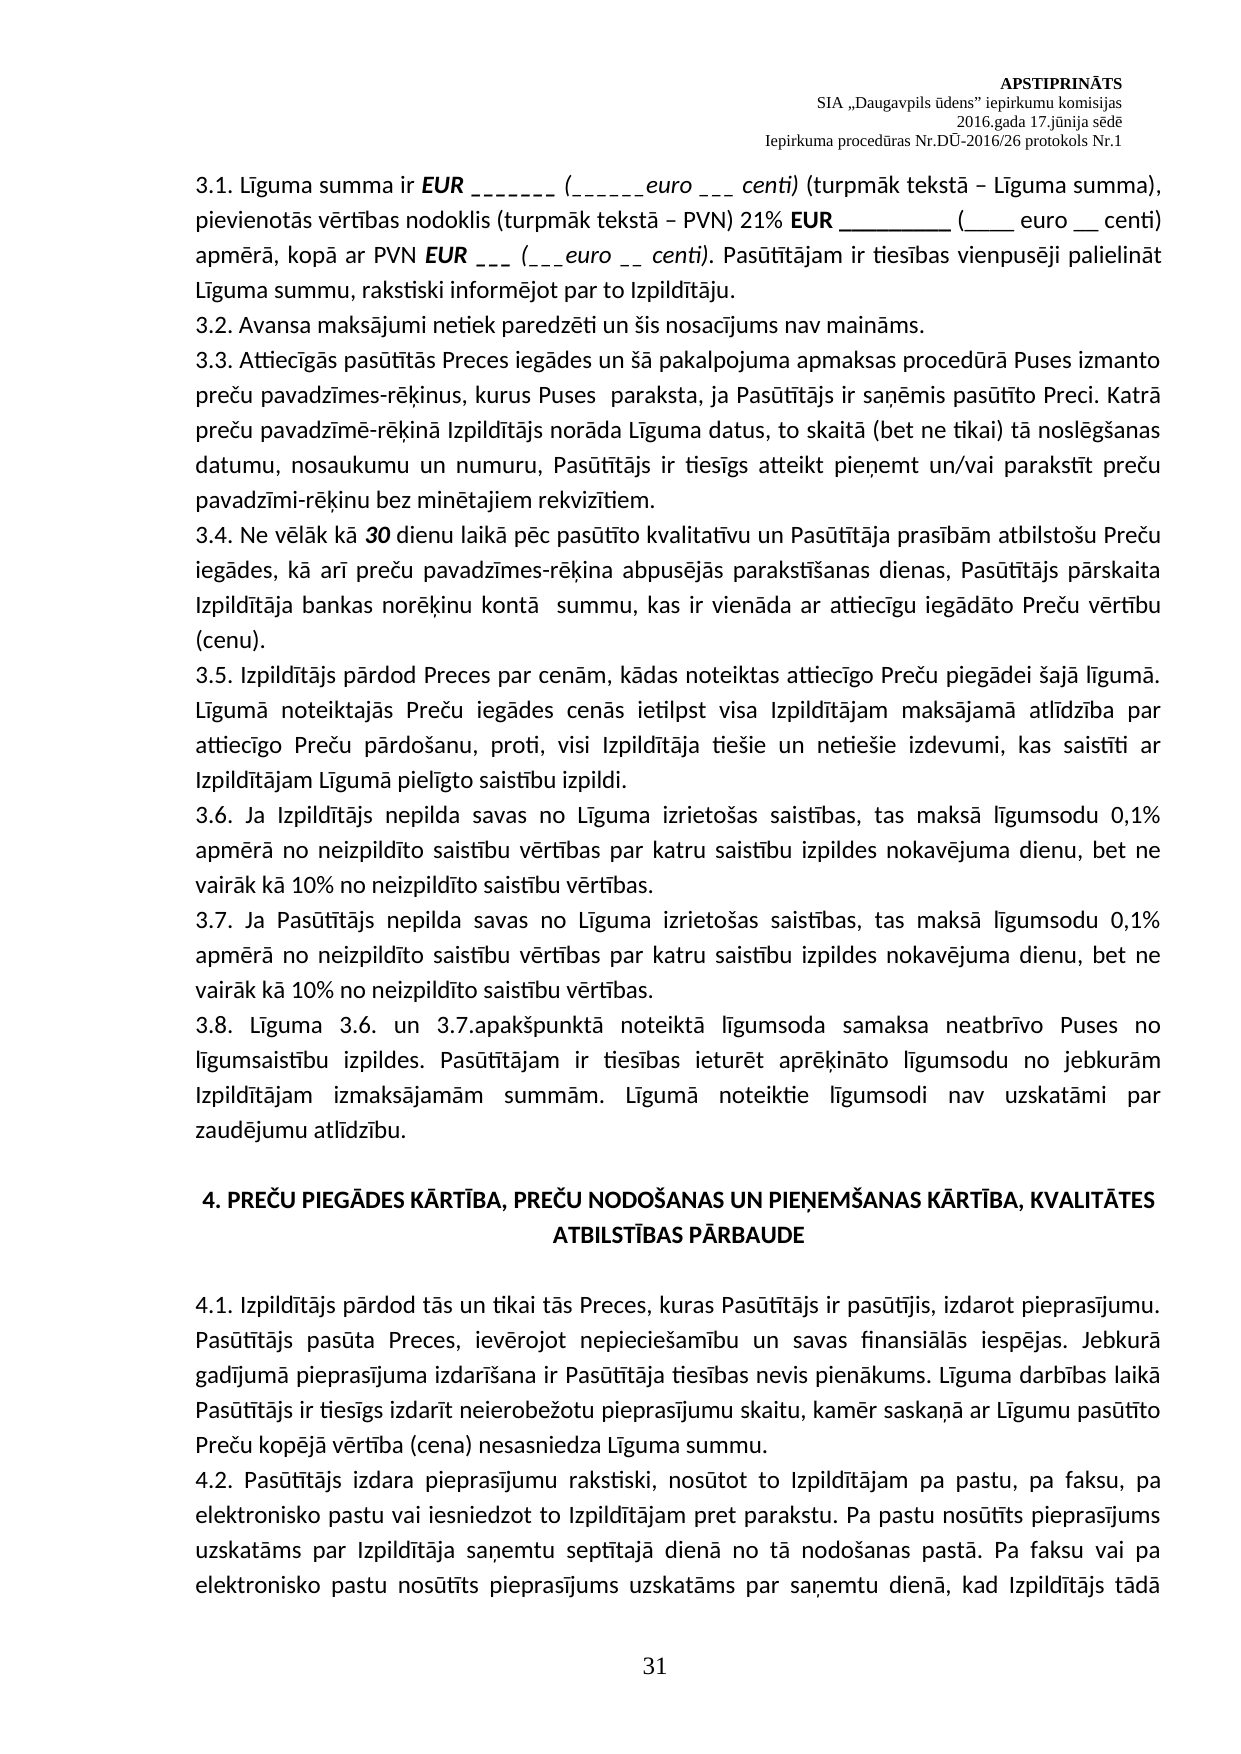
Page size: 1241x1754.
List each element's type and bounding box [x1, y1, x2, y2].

table_cell [184, 170, 1174, 1600]
